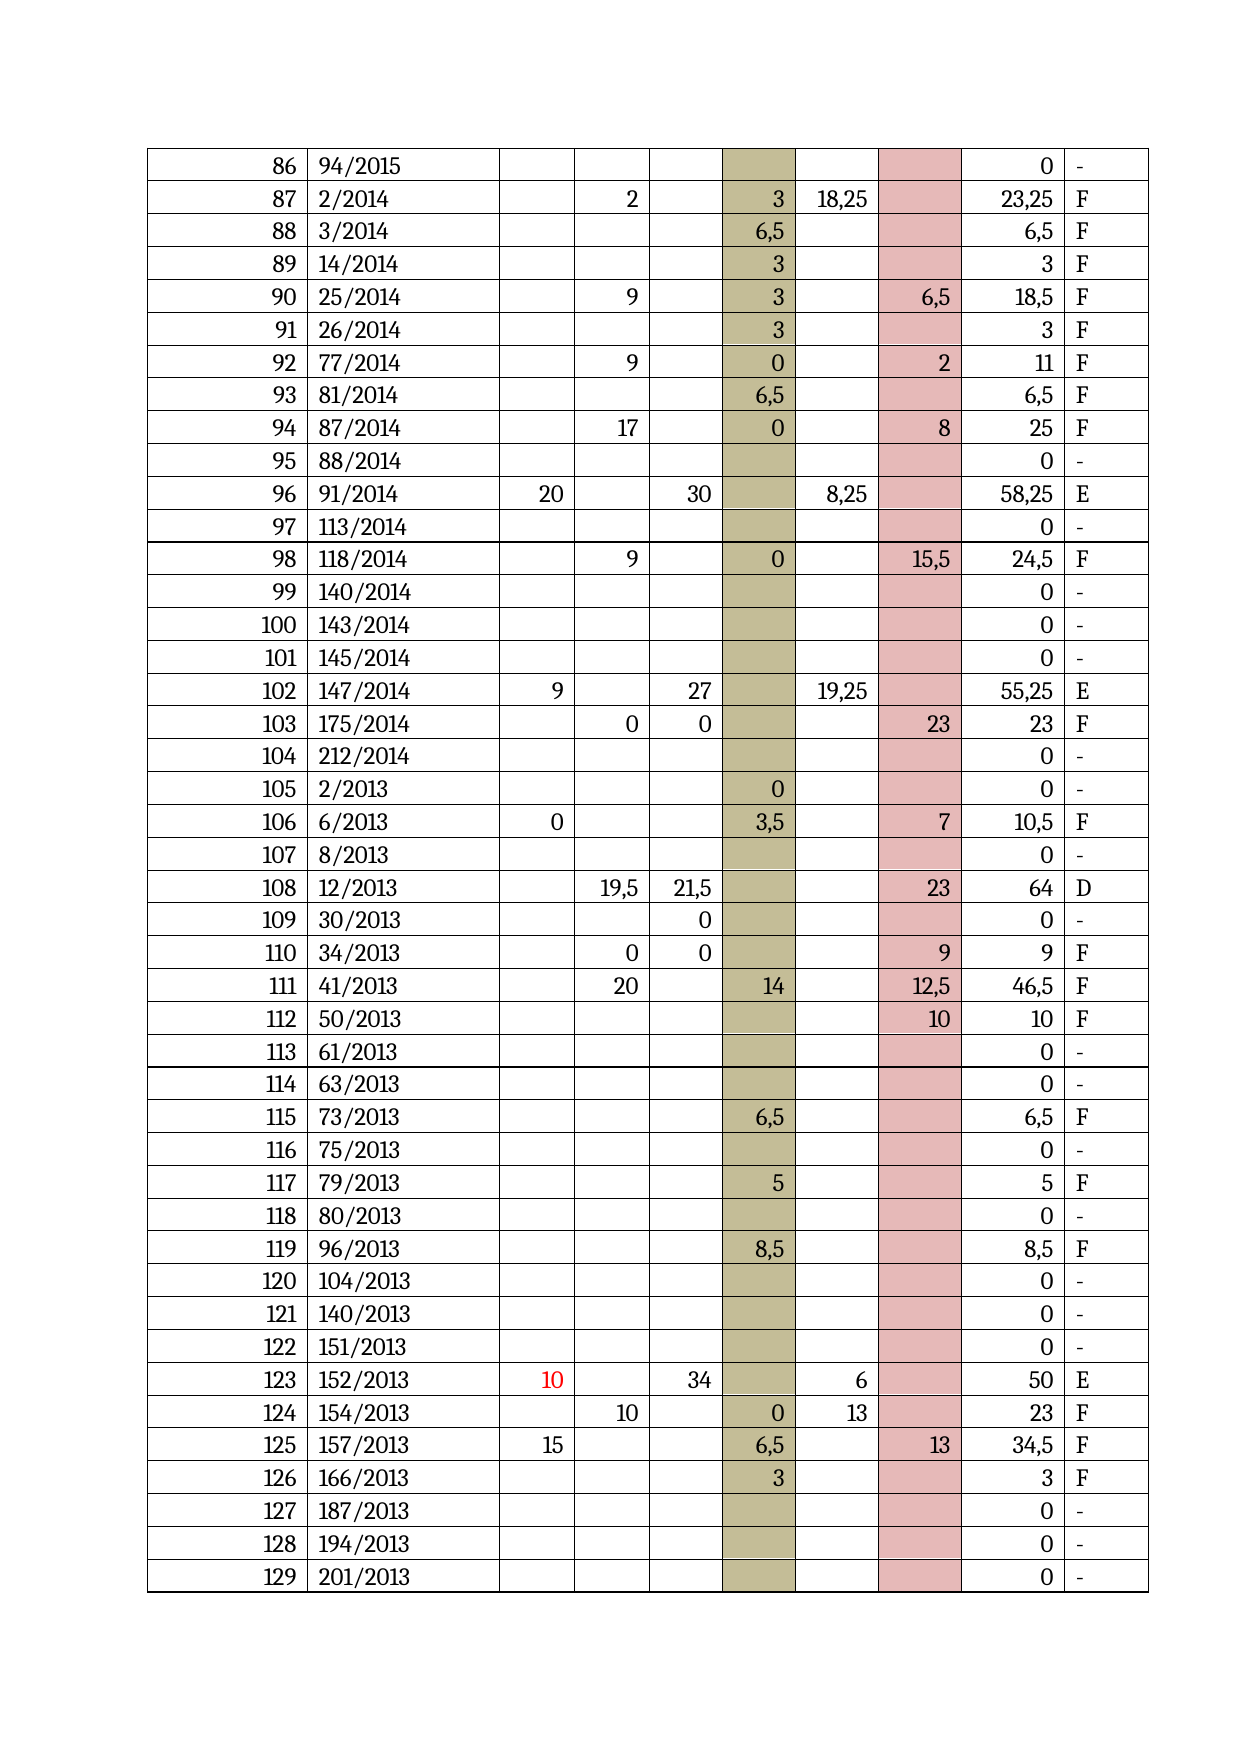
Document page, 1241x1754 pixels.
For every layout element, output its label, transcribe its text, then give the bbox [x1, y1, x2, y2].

table_cell [879, 378, 961, 410]
table_cell [723, 1363, 795, 1394]
table_cell 23 [962, 1396, 1064, 1427]
table_cell F [1065, 1231, 1148, 1263]
table_cell [500, 1133, 574, 1165]
table_cell 0 [650, 936, 722, 968]
table_cell [796, 838, 878, 869]
table_cell [723, 1133, 795, 1165]
table_cell [796, 1166, 878, 1198]
table_cell F [1065, 706, 1148, 738]
table_cell 0 [962, 149, 1064, 180]
table_cell 3 [723, 1461, 795, 1493]
table_cell 88/2014 [308, 444, 499, 476]
table_cell - [1065, 1199, 1148, 1230]
table_cell 96 [148, 477, 307, 508]
table_cell [650, 1068, 722, 1099]
table_cell [500, 772, 574, 804]
table_cell [723, 706, 795, 738]
table_cell 90 [148, 280, 307, 312]
table_cell [500, 1297, 574, 1329]
table_cell - [1065, 149, 1148, 180]
table_cell [500, 378, 574, 410]
table_cell [723, 1297, 795, 1329]
table_cell [796, 313, 878, 344]
table_cell 125 [148, 1428, 307, 1460]
table_cell E [1065, 477, 1148, 508]
table_cell - [1065, 608, 1148, 640]
table_cell [575, 1002, 649, 1033]
table_cell [650, 1002, 722, 1033]
table_cell [500, 280, 574, 312]
table_cell [879, 739, 961, 771]
table_cell 145/2014 [308, 641, 499, 673]
table_cell [796, 969, 878, 1001]
table_cell 93 [148, 378, 307, 410]
table_cell 81/2014 [308, 378, 499, 410]
table_cell 0 [723, 346, 795, 377]
table_cell 0 [962, 575, 1064, 607]
table_cell 6,5 [962, 1100, 1064, 1132]
table_cell [575, 1560, 649, 1591]
table_cell [879, 247, 961, 279]
table_cell 17 [575, 411, 649, 443]
table_cell 101 [148, 641, 307, 673]
table_cell [879, 1133, 961, 1165]
table_cell [575, 1297, 649, 1329]
table_cell [796, 706, 878, 738]
table_cell [575, 1461, 649, 1493]
table_cell [723, 838, 795, 869]
table_cell 201/2013 [308, 1560, 499, 1591]
table_cell 10 [962, 1002, 1064, 1033]
table_cell [575, 1035, 649, 1066]
table_cell 6,5 [723, 1428, 795, 1460]
table_cell [796, 1002, 878, 1033]
table_cell 3 [723, 313, 795, 344]
table_cell [879, 1199, 961, 1230]
table_cell - [1065, 1560, 1148, 1591]
table_cell [500, 1231, 574, 1263]
table_cell 118/2014 [308, 543, 499, 574]
table_cell 8/2013 [308, 838, 499, 869]
table_cell [879, 575, 961, 607]
table_cell [879, 181, 961, 213]
table_cell 0 [962, 772, 1064, 804]
table_cell [650, 641, 722, 673]
table_cell [500, 641, 574, 673]
table_cell - [1065, 1494, 1148, 1526]
table_cell 6,5 [723, 214, 795, 246]
table_cell [879, 1527, 961, 1558]
table_cell - [1065, 903, 1148, 935]
table_cell 34/2013 [308, 936, 499, 968]
table_cell 50 [962, 1363, 1064, 1394]
table_cell [500, 936, 574, 968]
table_cell [723, 1330, 795, 1362]
table_cell F [1065, 1396, 1148, 1427]
table_cell [650, 1527, 722, 1558]
table_cell [796, 641, 878, 673]
table_cell F [1065, 969, 1148, 1001]
table_cell 61/2013 [308, 1035, 499, 1066]
table_cell 3 [962, 1461, 1064, 1493]
table_cell 0 [962, 510, 1064, 541]
table_cell 0 [962, 903, 1064, 935]
table_cell [500, 313, 574, 344]
table_cell F [1065, 280, 1148, 312]
table_cell 111 [148, 969, 307, 1001]
table_cell 18,5 [962, 280, 1064, 312]
table_cell F [1065, 543, 1148, 574]
table_cell [500, 739, 574, 771]
table_cell - [1065, 838, 1148, 869]
table_cell D [1065, 871, 1148, 902]
table_cell [723, 739, 795, 771]
table_cell [575, 378, 649, 410]
table_cell F [1065, 936, 1148, 968]
table_cell F [1065, 411, 1148, 443]
table_cell [500, 510, 574, 541]
table_cell 120 [148, 1264, 307, 1296]
table_cell 23 [962, 706, 1064, 738]
table_cell 0 [962, 444, 1064, 476]
table_cell 104/2013 [308, 1264, 499, 1296]
table_cell 3,5 [723, 805, 795, 837]
table_cell [650, 575, 722, 607]
table_cell 115 [148, 1100, 307, 1132]
table_cell 2 [879, 346, 961, 377]
table_cell 77/2014 [308, 346, 499, 377]
table_cell [796, 1297, 878, 1329]
table_cell 0 [650, 706, 722, 738]
table_cell [723, 936, 795, 968]
table_cell [723, 510, 795, 541]
table_cell [575, 772, 649, 804]
table_cell 73/2013 [308, 1100, 499, 1132]
table_cell [500, 575, 574, 607]
table_cell 8,5 [962, 1231, 1064, 1263]
table_cell 92 [148, 346, 307, 377]
table_cell 0 [962, 1068, 1064, 1099]
table_cell [650, 411, 722, 443]
table_cell 9 [500, 674, 574, 705]
table_cell 91/2014 [308, 477, 499, 508]
table_cell 13 [796, 1396, 878, 1427]
table_cell [650, 346, 722, 377]
table_cell [650, 838, 722, 869]
table_cell [650, 1100, 722, 1132]
table_cell 64 [962, 871, 1064, 902]
table_cell [575, 1068, 649, 1099]
table_cell 129 [148, 1560, 307, 1591]
table_cell [500, 1527, 574, 1558]
table_cell 12,5 [879, 969, 961, 1001]
table_cell [796, 1560, 878, 1591]
table_cell [796, 149, 878, 180]
table_cell 175/2014 [308, 706, 499, 738]
table_cell 6 [796, 1363, 878, 1394]
table_cell 2 [575, 181, 649, 213]
table_cell [650, 1199, 722, 1230]
table_cell [500, 1560, 574, 1591]
table_cell [796, 575, 878, 607]
table_cell 14/2014 [308, 247, 499, 279]
table_cell 9 [575, 346, 649, 377]
table_cell 109 [148, 903, 307, 935]
table_cell [650, 1166, 722, 1198]
table_cell - [1065, 1133, 1148, 1165]
table_cell [879, 1264, 961, 1296]
table_cell 20 [500, 477, 574, 508]
table_cell [575, 575, 649, 607]
table_cell [650, 1494, 722, 1526]
table_cell [879, 1100, 961, 1132]
table_cell [500, 411, 574, 443]
table_cell [796, 1231, 878, 1263]
table_cell 147/2014 [308, 674, 499, 705]
table_cell [879, 1297, 961, 1329]
table_cell 6,5 [879, 280, 961, 312]
table_cell [879, 214, 961, 246]
table_cell [796, 1461, 878, 1493]
table_cell 152/2013 [308, 1363, 499, 1394]
table_cell 23 [879, 871, 961, 902]
table_cell [879, 1494, 961, 1526]
table_cell [796, 871, 878, 902]
table_cell 12/2013 [308, 871, 499, 902]
table_cell F [1065, 181, 1148, 213]
table_cell [650, 1035, 722, 1066]
table_cell 119 [148, 1231, 307, 1263]
table_cell 94 [148, 411, 307, 443]
table_cell 89 [148, 247, 307, 279]
table_cell [500, 1330, 574, 1362]
table_cell 0 [962, 1199, 1064, 1230]
table_cell [796, 510, 878, 541]
table_cell [575, 805, 649, 837]
table_cell [796, 346, 878, 377]
table_cell [650, 1461, 722, 1493]
table_cell [723, 674, 795, 705]
table_cell [879, 1461, 961, 1493]
table_cell E [1065, 1363, 1148, 1394]
table_cell 0 [962, 1494, 1064, 1526]
table_cell 25/2014 [308, 280, 499, 312]
table_cell [723, 1560, 795, 1591]
table_cell 24,5 [962, 543, 1064, 574]
table_cell 124 [148, 1396, 307, 1427]
table_cell 107 [148, 838, 307, 869]
table_cell 3 [962, 313, 1064, 344]
table_cell [575, 1100, 649, 1132]
table_cell 0 [723, 543, 795, 574]
table_cell - [1065, 575, 1148, 607]
table_cell [650, 739, 722, 771]
table_cell 0 [962, 1035, 1064, 1066]
table_cell [723, 1035, 795, 1066]
table_cell 25 [962, 411, 1064, 443]
table_cell [575, 247, 649, 279]
table_cell [723, 1494, 795, 1526]
table_cell 19,5 [575, 871, 649, 902]
table_cell [500, 247, 574, 279]
table_cell [723, 477, 795, 508]
table_cell 106 [148, 805, 307, 837]
table_cell [723, 903, 795, 935]
table_cell E [1065, 674, 1148, 705]
table_cell [650, 149, 722, 180]
table_cell 116 [148, 1133, 307, 1165]
table_cell [500, 1199, 574, 1230]
table_cell [500, 1264, 574, 1296]
table_cell 20 [575, 969, 649, 1001]
table_cell [650, 969, 722, 1001]
table_cell [879, 1330, 961, 1362]
table_cell [650, 313, 722, 344]
table_cell 6,5 [962, 378, 1064, 410]
table_cell [650, 1560, 722, 1591]
table_cell 187/2013 [308, 1494, 499, 1526]
table_cell 103 [148, 706, 307, 738]
table_cell [500, 1035, 574, 1066]
table_cell 58,25 [962, 477, 1064, 508]
table_cell 96/2013 [308, 1231, 499, 1263]
table_cell F [1065, 378, 1148, 410]
table_cell - [1065, 510, 1148, 541]
table_cell [796, 608, 878, 640]
table_cell 41/2013 [308, 969, 499, 1001]
table_cell [650, 543, 722, 574]
table_cell 99 [148, 575, 307, 607]
table_cell [575, 1428, 649, 1460]
table_cell 113/2014 [308, 510, 499, 541]
table_cell 6,5 [723, 1100, 795, 1132]
table_cell [796, 280, 878, 312]
table_cell [575, 1166, 649, 1198]
table_cell [650, 1428, 722, 1460]
table_cell [723, 149, 795, 180]
table_cell 0 [962, 739, 1064, 771]
table_cell [650, 280, 722, 312]
table_cell [796, 1330, 878, 1362]
table_cell [575, 1527, 649, 1558]
table_cell 8 [879, 411, 961, 443]
table_cell [575, 674, 649, 705]
table_cell 0 [962, 1527, 1064, 1558]
table_cell [879, 1068, 961, 1099]
table_cell - [1065, 444, 1148, 476]
table_cell [500, 1166, 574, 1198]
table_cell 23 [879, 706, 961, 738]
table_cell [796, 1100, 878, 1132]
table_cell 0 [962, 1264, 1064, 1296]
table_cell [879, 1363, 961, 1394]
table_cell 151/2013 [308, 1330, 499, 1362]
table_cell [500, 969, 574, 1001]
table_cell [650, 378, 722, 410]
table_cell 2/2014 [308, 181, 499, 213]
table_cell [796, 739, 878, 771]
table_cell [796, 444, 878, 476]
table_cell [723, 575, 795, 607]
table_cell - [1065, 1068, 1148, 1099]
table_cell 97 [148, 510, 307, 541]
table_cell 7 [879, 805, 961, 837]
table_cell F [1065, 346, 1148, 377]
table_cell [575, 1363, 649, 1394]
table_cell [500, 346, 574, 377]
table_cell 98 [148, 543, 307, 574]
table_cell 14 [723, 969, 795, 1001]
table_cell 11 [962, 346, 1064, 377]
table_cell 8,25 [796, 477, 878, 508]
table_cell [879, 903, 961, 935]
table_cell F [1065, 313, 1148, 344]
table_cell [650, 444, 722, 476]
table_cell [796, 1199, 878, 1230]
table_cell [879, 149, 961, 180]
table_cell [575, 838, 649, 869]
table_cell 9 [575, 543, 649, 574]
table_cell [879, 674, 961, 705]
table_cell [575, 214, 649, 246]
table_cell [500, 1100, 574, 1132]
table_cell [879, 1166, 961, 1198]
table_cell 27 [650, 674, 722, 705]
table_cell [796, 247, 878, 279]
table_cell 23,25 [962, 181, 1064, 213]
table_cell [879, 838, 961, 869]
table_cell [879, 1035, 961, 1066]
table_cell 87 [148, 181, 307, 213]
table_cell [500, 1494, 574, 1526]
table_cell [650, 214, 722, 246]
table_cell - [1065, 739, 1148, 771]
table_cell 0 [723, 1396, 795, 1427]
table_cell [575, 1231, 649, 1263]
table_cell [575, 149, 649, 180]
table_cell [796, 903, 878, 935]
table_cell 9 [962, 936, 1064, 968]
table_cell 2/2013 [308, 772, 499, 804]
table_cell 3 [723, 280, 795, 312]
table_cell 63/2013 [308, 1068, 499, 1099]
table_cell [879, 608, 961, 640]
table_cell 140/2014 [308, 575, 499, 607]
table_cell [500, 838, 574, 869]
table_cell [575, 641, 649, 673]
table_cell [500, 444, 574, 476]
table_cell - [1065, 1264, 1148, 1296]
table_cell 19,25 [796, 674, 878, 705]
table_cell [879, 1231, 961, 1263]
table_cell 0 [650, 903, 722, 935]
table_cell 10,5 [962, 805, 1064, 837]
table_cell 3/2014 [308, 214, 499, 246]
table_cell 79/2013 [308, 1166, 499, 1198]
table_cell [575, 444, 649, 476]
table_cell [650, 772, 722, 804]
table_cell 34,5 [962, 1428, 1064, 1460]
table_cell [500, 543, 574, 574]
table_cell 86 [148, 149, 307, 180]
table_cell 121 [148, 1297, 307, 1329]
table_cell [500, 1396, 574, 1427]
table_cell 15 [500, 1428, 574, 1460]
table_cell [796, 411, 878, 443]
table_cell 0 [962, 608, 1064, 640]
table_cell [650, 1264, 722, 1296]
table_cell [796, 1133, 878, 1165]
table_cell [575, 903, 649, 935]
table_cell 140/2013 [308, 1297, 499, 1329]
table_cell 9 [879, 936, 961, 968]
table_cell [650, 1133, 722, 1165]
table_cell 126 [148, 1461, 307, 1493]
table_cell [723, 608, 795, 640]
table_cell 26/2014 [308, 313, 499, 344]
table_cell [879, 641, 961, 673]
table_cell [723, 641, 795, 673]
table_cell [723, 1199, 795, 1230]
table_cell 15,5 [879, 543, 961, 574]
table_cell 6/2013 [308, 805, 499, 837]
table_cell 166/2013 [308, 1461, 499, 1493]
table_cell - [1065, 772, 1148, 804]
table_cell 157/2013 [308, 1428, 499, 1460]
table_cell F [1065, 1461, 1148, 1493]
table_cell 113 [148, 1035, 307, 1066]
table_cell [796, 543, 878, 574]
table_cell F [1065, 1166, 1148, 1198]
table_cell 94/2015 [308, 149, 499, 180]
table_cell 30 [650, 477, 722, 508]
table_cell 0 [962, 1330, 1064, 1362]
table_cell - [1065, 1527, 1148, 1558]
table_cell [879, 477, 961, 508]
table_cell 55,25 [962, 674, 1064, 705]
table_cell 10 [879, 1002, 961, 1033]
table_cell 80/2013 [308, 1199, 499, 1230]
table_cell F [1065, 214, 1148, 246]
table_cell [723, 1068, 795, 1099]
table_cell 91 [148, 313, 307, 344]
table_cell 127 [148, 1494, 307, 1526]
table_cell [650, 181, 722, 213]
table_cell 6,5 [962, 214, 1064, 246]
table_cell 110 [148, 936, 307, 968]
table_cell [500, 1002, 574, 1033]
table_cell 105 [148, 772, 307, 804]
table_cell [650, 510, 722, 541]
table_cell [500, 871, 574, 902]
table_cell 0 [575, 706, 649, 738]
table_cell 34 [650, 1363, 722, 1394]
table_cell [500, 1461, 574, 1493]
table_cell 88 [148, 214, 307, 246]
table_cell F [1065, 805, 1148, 837]
table_cell [575, 739, 649, 771]
table_cell 6,5 [723, 378, 795, 410]
table_cell 117 [148, 1166, 307, 1198]
table_cell 75/2013 [308, 1133, 499, 1165]
table_cell [796, 378, 878, 410]
table_cell 122 [148, 1330, 307, 1362]
table_cell 0 [962, 1297, 1064, 1329]
table_cell [650, 1231, 722, 1263]
table_cell 5 [962, 1166, 1064, 1198]
table_cell 8,5 [723, 1231, 795, 1263]
table_cell [500, 181, 574, 213]
table_cell [575, 1133, 649, 1165]
table_cell - [1065, 1035, 1148, 1066]
table_cell 0 [723, 411, 795, 443]
table_cell 0 [962, 641, 1064, 673]
table_cell 87/2014 [308, 411, 499, 443]
table_cell [879, 313, 961, 344]
table_cell - [1065, 1330, 1148, 1362]
table_cell 123 [148, 1363, 307, 1394]
table_cell 13 [879, 1428, 961, 1460]
table_cell 10 [575, 1396, 649, 1427]
table_cell 102 [148, 674, 307, 705]
table_cell 18,25 [796, 181, 878, 213]
table_cell [796, 214, 878, 246]
table_cell 46,5 [962, 969, 1064, 1001]
table_cell - [1065, 641, 1148, 673]
table_cell 104 [148, 739, 307, 771]
table_cell [879, 1396, 961, 1427]
table_cell [575, 1264, 649, 1296]
table_cell [796, 805, 878, 837]
table_cell 9 [575, 280, 649, 312]
table_cell [879, 1560, 961, 1591]
table_cell [650, 1396, 722, 1427]
table_cell 0 [962, 1133, 1064, 1165]
table_cell 128 [148, 1527, 307, 1558]
table_cell 30/2013 [308, 903, 499, 935]
table_cell [500, 214, 574, 246]
table_cell 21,5 [650, 871, 722, 902]
table_cell [575, 1199, 649, 1230]
table_cell 212/2014 [308, 739, 499, 771]
table_cell 50/2013 [308, 1002, 499, 1033]
table_cell 114 [148, 1068, 307, 1099]
table_cell [650, 805, 722, 837]
table_cell [796, 1428, 878, 1460]
table_cell [575, 313, 649, 344]
table_cell F [1065, 1428, 1148, 1460]
table_cell F [1065, 247, 1148, 279]
table_cell [575, 1330, 649, 1362]
table_cell [650, 1330, 722, 1362]
table_cell 108 [148, 871, 307, 902]
table_cell [796, 1527, 878, 1558]
table_cell 0 [962, 838, 1064, 869]
table_cell [796, 772, 878, 804]
table_cell 0 [500, 805, 574, 837]
table_cell 118 [148, 1199, 307, 1230]
table_cell F [1065, 1002, 1148, 1033]
table_cell [796, 1035, 878, 1066]
table_cell [723, 871, 795, 902]
table_cell 0 [962, 1560, 1064, 1591]
table_cell [723, 1002, 795, 1033]
table_cell [500, 608, 574, 640]
table_cell 194/2013 [308, 1527, 499, 1558]
table_cell 3 [723, 181, 795, 213]
table_cell 112 [148, 1002, 307, 1033]
table_cell [796, 936, 878, 968]
table_cell [500, 149, 574, 180]
table_cell [500, 903, 574, 935]
table_cell 154/2013 [308, 1396, 499, 1427]
table_cell [879, 444, 961, 476]
table_cell [575, 608, 649, 640]
table_cell [723, 1264, 795, 1296]
table_cell 143/2014 [308, 608, 499, 640]
table_cell [650, 1297, 722, 1329]
table_cell [650, 608, 722, 640]
table_cell 100 [148, 608, 307, 640]
table_cell [575, 477, 649, 508]
table_cell [723, 444, 795, 476]
table_cell [500, 1068, 574, 1099]
table_cell 10 [500, 1363, 574, 1394]
table_cell [500, 706, 574, 738]
table_cell F [1065, 1100, 1148, 1132]
table_cell 0 [723, 772, 795, 804]
table_cell 3 [723, 247, 795, 279]
table_cell [650, 247, 722, 279]
table_cell 95 [148, 444, 307, 476]
table_cell [796, 1264, 878, 1296]
table_cell [879, 510, 961, 541]
table_cell 0 [575, 936, 649, 968]
table_cell 3 [962, 247, 1064, 279]
table_cell [796, 1494, 878, 1526]
table_cell [575, 510, 649, 541]
table_cell 5 [723, 1166, 795, 1198]
table_cell [796, 1068, 878, 1099]
table_cell - [1065, 1297, 1148, 1329]
table_cell [723, 1527, 795, 1558]
table_cell [879, 772, 961, 804]
table_cell [575, 1494, 649, 1526]
